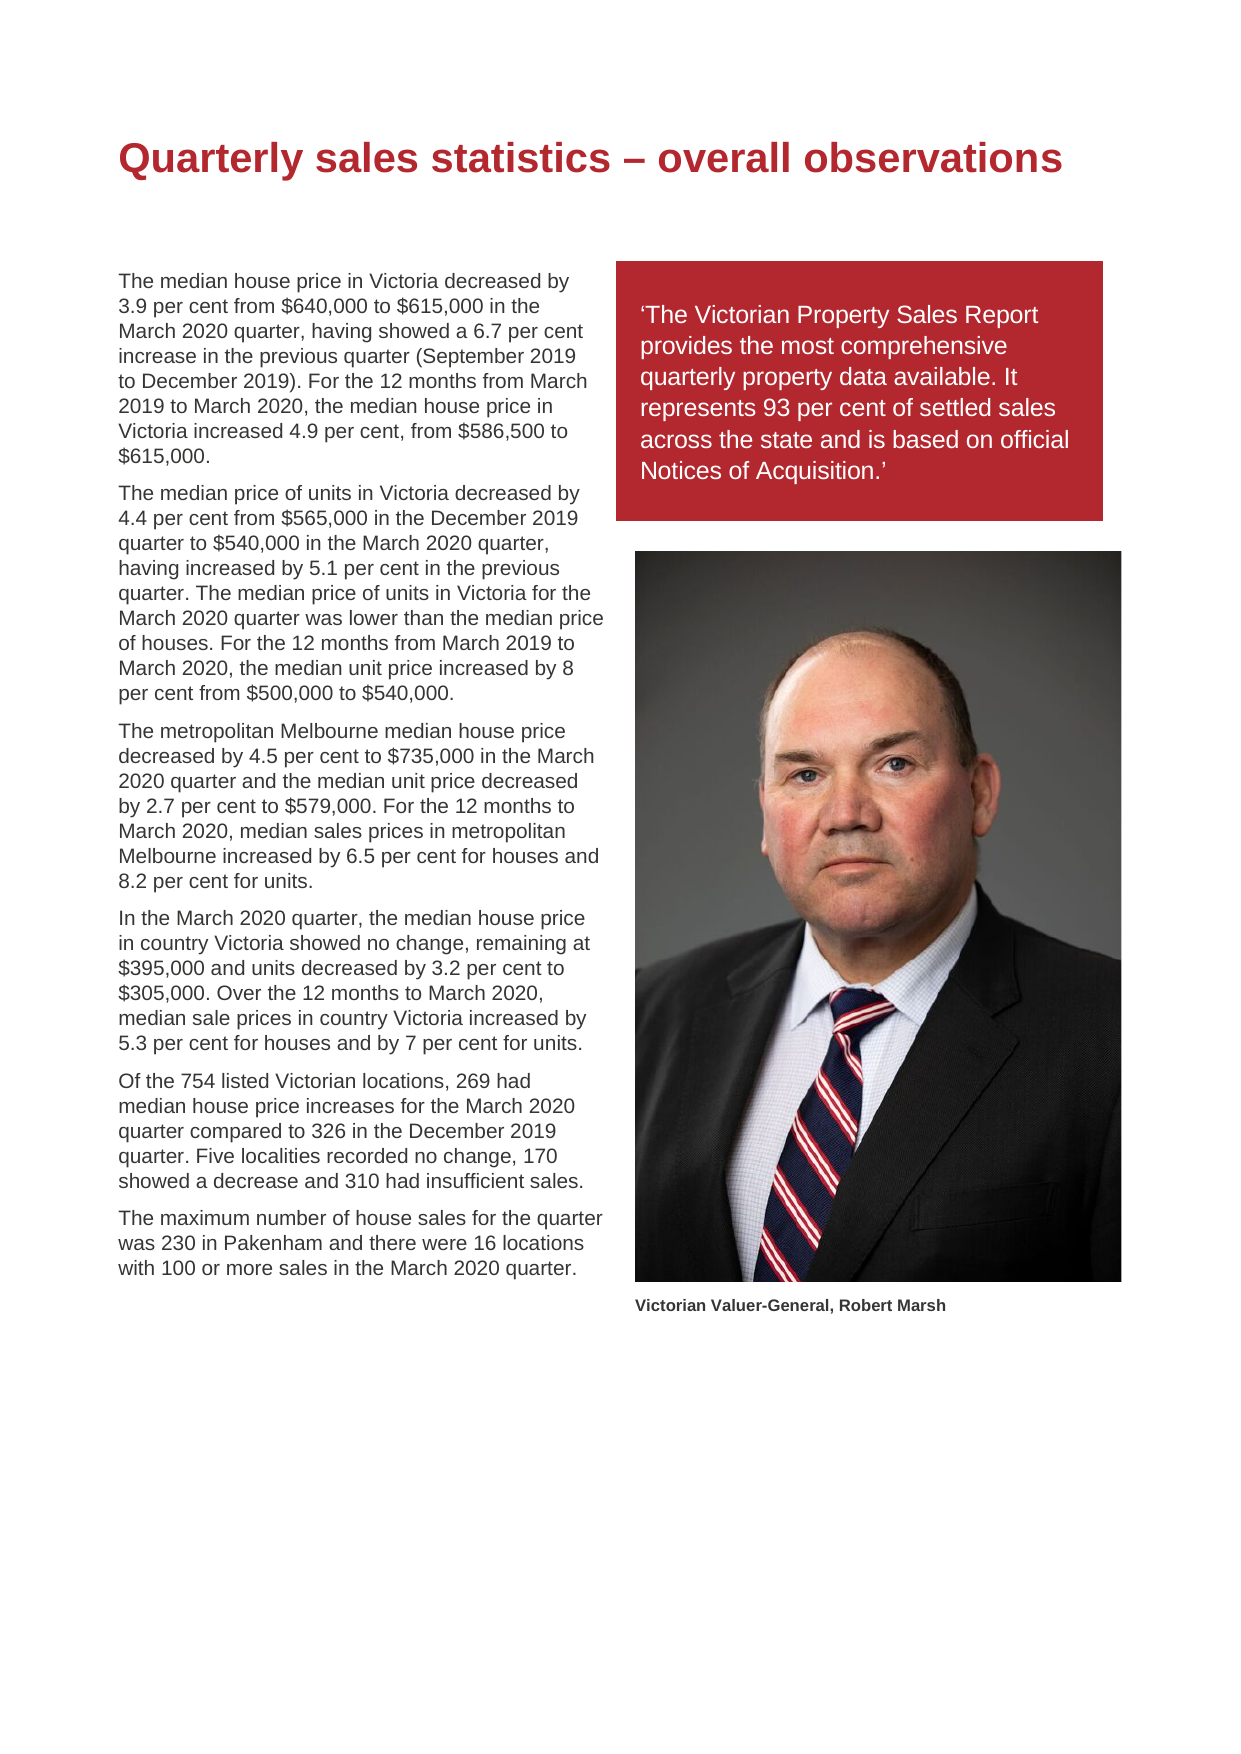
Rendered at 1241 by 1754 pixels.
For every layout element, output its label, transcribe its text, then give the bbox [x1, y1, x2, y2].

text Of the 754 listed Victorian locations, 269 had median house price increases for the March 2020 quarter compared to 326 in the December 2019 quarter. Five localities recorded no change, 170 showed a decrease and 310 had insufficient sales. [118, 1067, 605, 1192]
text Victorian Valuer-General, Robert Marsh [635, 1294, 1122, 1314]
table_header ‘The Victorian Property Sales Report provides the most comprehensive quarterly property data available. It represents 93 per cent of settled sales across the state and is based on official Notices of Acquisition.’ [616, 261, 1103, 521]
text The maximum number of house sales for the quarter was 230 in Pakenham and there were 16 locations with 100 or more sales in the March 2020 quarter. [118, 1205, 605, 1280]
text The median house price in Victoria decreased by 3.9 per cent from $640,000 to $615,000 in the March 2020 quarter, having showed a 6.7 per cent increase in the previous quarter (September 2019 to December 2019). For the 12 months from March 2019 to March 2020, the median house price in Victoria increased 4.9 per cent, from $586,500 to $615,000. [118, 267, 605, 467]
subtitle Quarterly sales statistics – overall observations [118, 135, 1122, 181]
text The metropolitan Melbourne median house price decreased by 4.5 per cent to $735,000 in the March 2020 quarter and the median unit price decreased by 2.7 per cent to $579,000. For the 12 months to March 2020, median sales prices in metropolitan Melbourne increased by 6.5 per cent for houses and 8.2 per cent for units. [118, 717, 605, 892]
text The median price of units in Victoria decreased by 4.4 per cent from $565,000 in the December 2019 quarter to $540,000 in the March 2020 quarter, having increased by 5.1 per cent in the previous quarter. The median price of units in Victoria for the March 2020 quarter was lower than the median price of houses. For the 12 months from March 2019 to March 2020, the median unit price increased by 8 per cent from $500,000 to $540,000. [118, 480, 605, 705]
text In the March 2020 quarter, the median house price in country Victoria showed no change, remaining at $395,000 and units decreased by 3.2 per cent to $305,000. Over the 12 months to March 2020, median sale prices in country Victoria increased by 5.3 per cent for houses and by 7 per cent for units. [118, 905, 605, 1055]
picture [635, 551, 1122, 1282]
